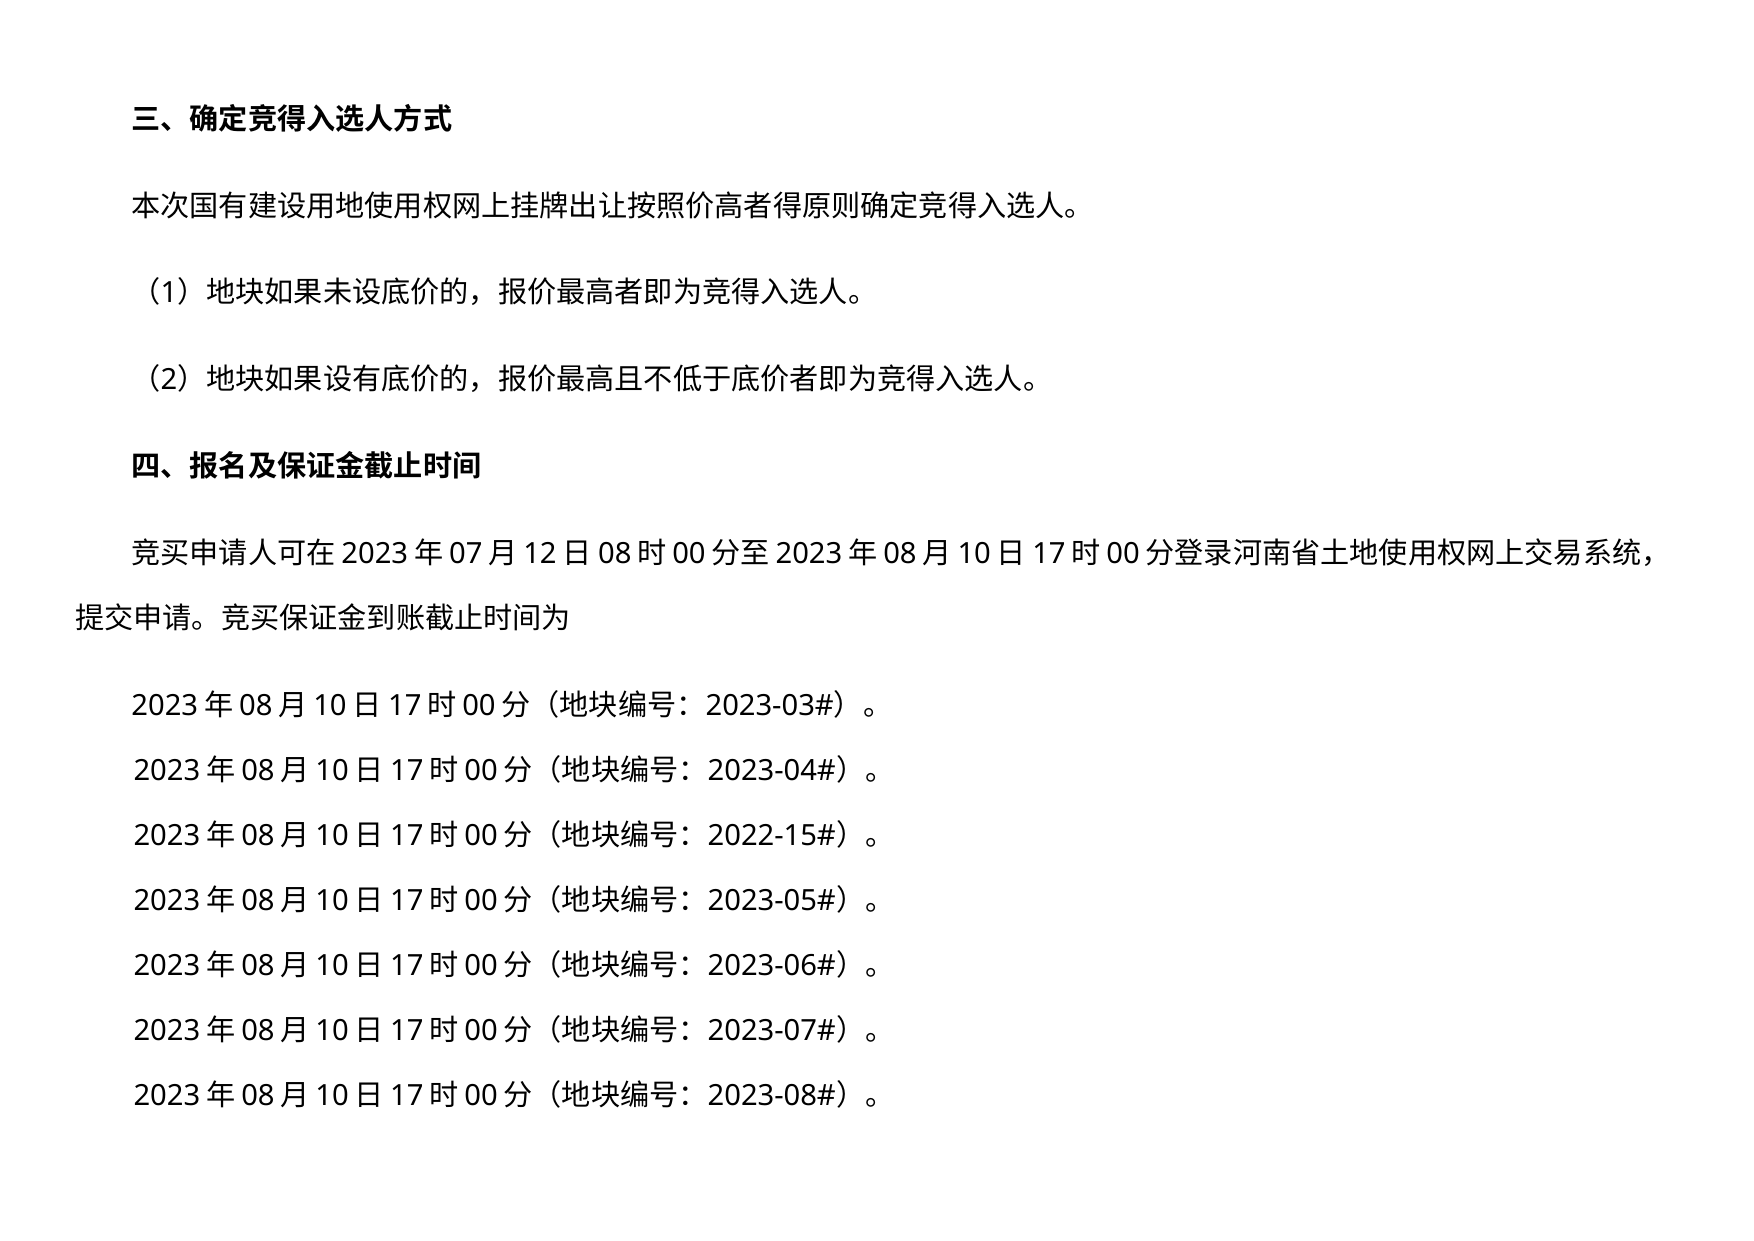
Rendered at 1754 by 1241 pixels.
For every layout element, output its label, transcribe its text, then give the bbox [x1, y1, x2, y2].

text 竞买申请人可在2023年07月12日 08时00分至2023年08月10日 17时00分登录河南省土地使用权网上交易系统，提交申请。竞买保证金到账截止时间为 [75, 518, 1679, 648]
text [75, 670, 1679, 1125]
text （1）地块如果未设底价的，报价最高者即为竞得入选人。 [75, 258, 1679, 323]
text （2）地块如果设有底价的，报价最高且不低于底价者即为竞得入选人。 [75, 344, 1679, 409]
text 本次国有建设用地使用权网上挂牌出让按照价高者得原则确定竞得入选人。 [75, 171, 1679, 236]
text 四、报名及保证金截止时间 [75, 431, 1679, 496]
text 三、确定竞得入选人方式 [75, 84, 1679, 149]
